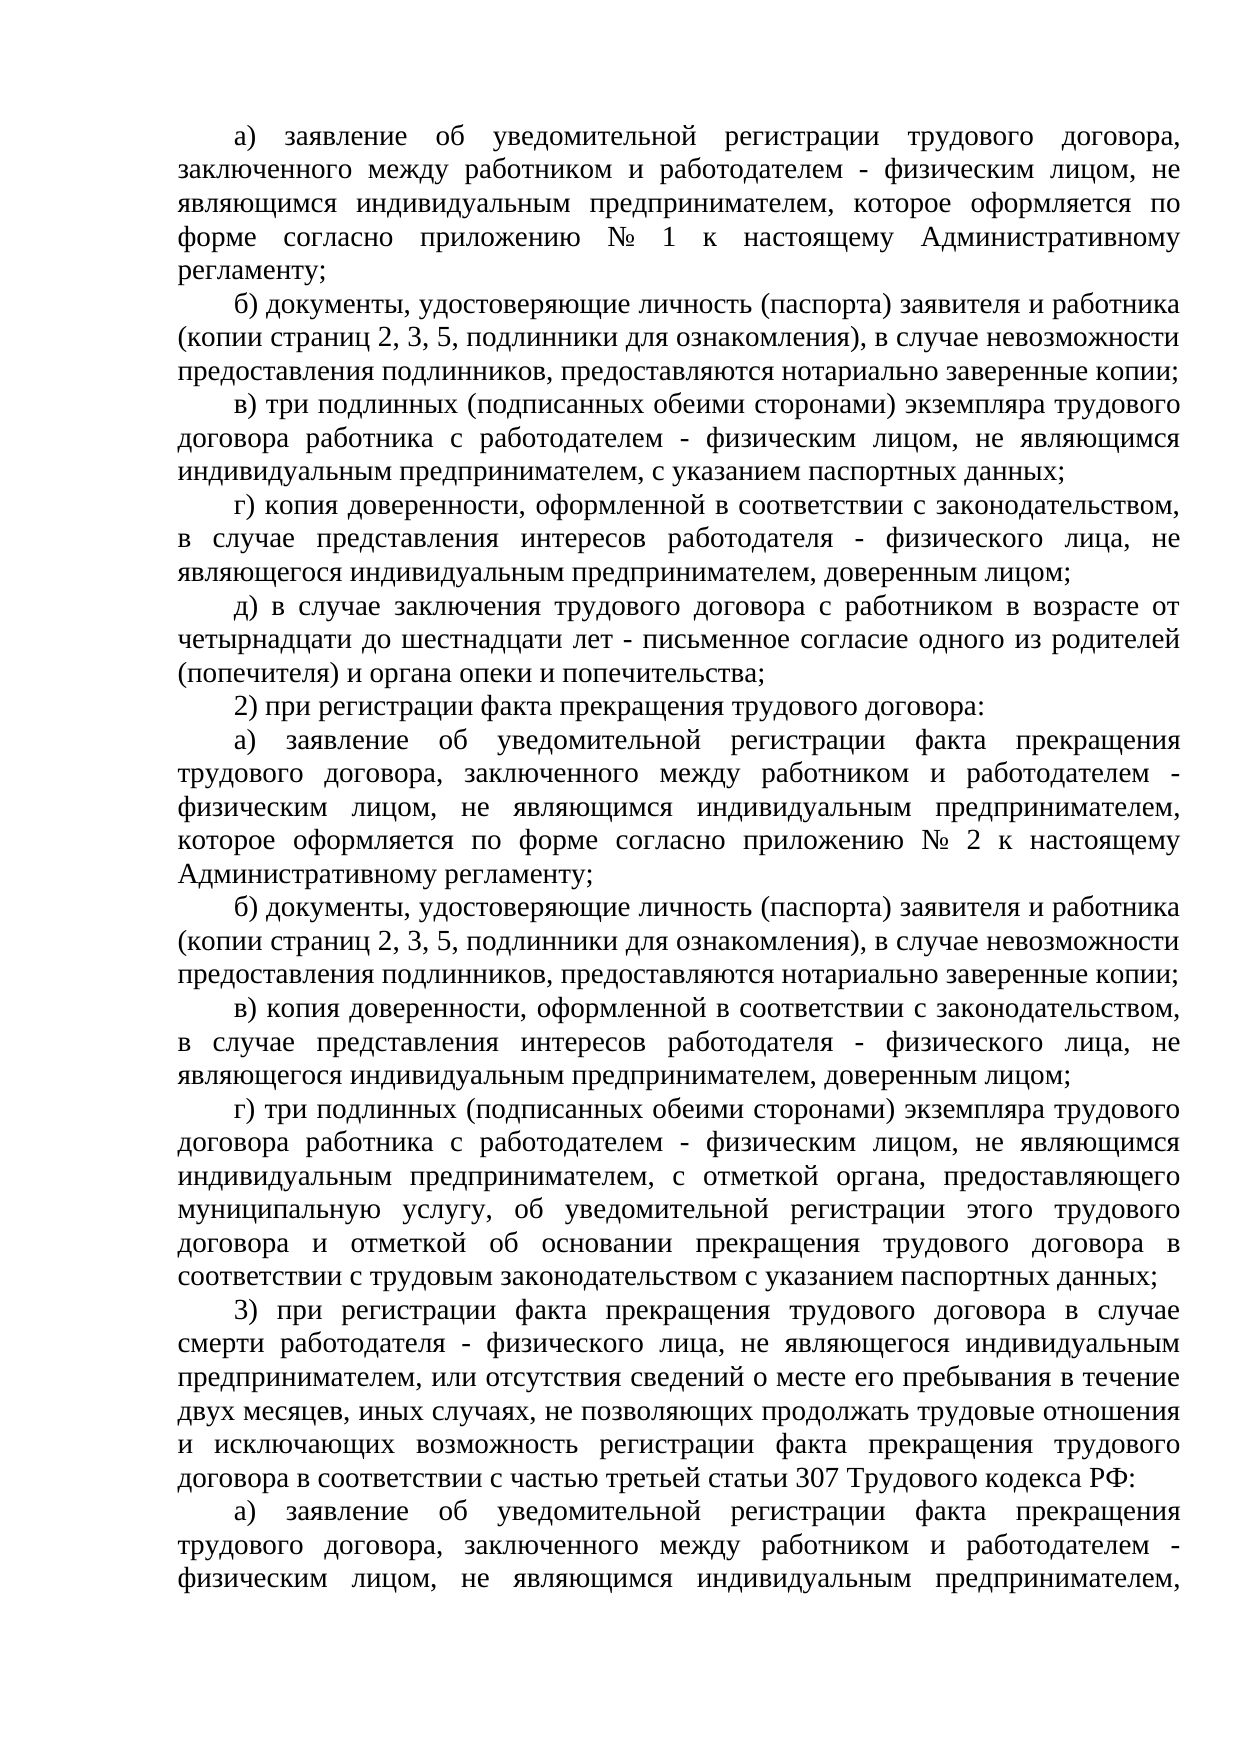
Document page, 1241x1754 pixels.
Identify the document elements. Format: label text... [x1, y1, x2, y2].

text г) три подлинных (подписанных обеими сторонами) экземпляра трудового договора работника с работодателем - физическим лицом, не являющимся индивидуальным предпринимателем, с отметкой органа, предоставляющего муниципальную услугу, об уведомительной регистрации этого трудового договора и отметкой об основании прекращения трудового договора в соответствии с трудовым законодательством с указанием паспортных данных; [177, 1091, 1181, 1292]
text б) документы, удостоверяющие личность (паспорта) заявителя и работника (копии страниц 2, 3, 5, подлинники для ознакомления), в случае невозможности предоставления подлинников, предоставляются нотариально заверенные копии; [177, 286, 1181, 386]
text в) копия доверенности, оформленной в соответствии с законодательством, в случае представления интересов работодателя - физического лица, не являющегося индивидуальным предпринимателем, доверенным лицом; [177, 990, 1181, 1091]
text а) заявление об уведомительной регистрации трудового договора, заключенного между работником и работодателем - физическим лицом, не являющимся индивидуальным предпринимателем, которое оформляется по форме согласно приложению № 1 к настоящему Административному регламенту; [177, 118, 1181, 286]
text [177, 1493, 1181, 1594]
text б) документы, удостоверяющие личность (паспорта) заявителя и работника (копии страниц 2, 3, 5, подлинники для ознакомления), в случае невозможности предоставления подлинников, предоставляются нотариально заверенные копии; [177, 889, 1181, 990]
text а) заявление об уведомительной регистрации факта прекращения трудового договора, заключенного между работником и работодателем - физическим лицом, не являющимся индивидуальным предпринимателем, которое оформляется по форме согласно приложению № 2 к настоящему Административному регламенту; [177, 722, 1181, 889]
text г) копия доверенности, оформленной в соответствии с законодательством, в случае представления интересов работодателя - физического лица, не являющегося индивидуальным предпринимателем, доверенным лицом; [177, 487, 1181, 588]
text 3) при регистрации факта прекращения трудового договора в случае смерти работодателя - физического лица, не являющегося индивидуальным предпринимателем, или отсутствия сведений о месте его пребывания в течение двух месяцев, иных случаях, не позволяющих продолжать трудовые отношения и исключающих возможность регистрации факта прекращения трудового договора в соответствии с частью третьей статьи 307 Трудового кодекса РФ: [177, 1292, 1181, 1493]
text в) три подлинных (подписанных обеими сторонами) экземпляра трудового договора работника с работодателем - физическим лицом, не являющимся индивидуальным предпринимателем, с указанием паспортных данных; [177, 386, 1181, 487]
text 2) при регистрации факта прекращения трудового договора: [177, 688, 1181, 722]
text д) в случае заключения трудового договора с работником в возрасте от четырнадцати до шестнадцати лет - письменное согласие одного из родителей (попечителя) и органа опеки и попечительства; [177, 588, 1181, 688]
